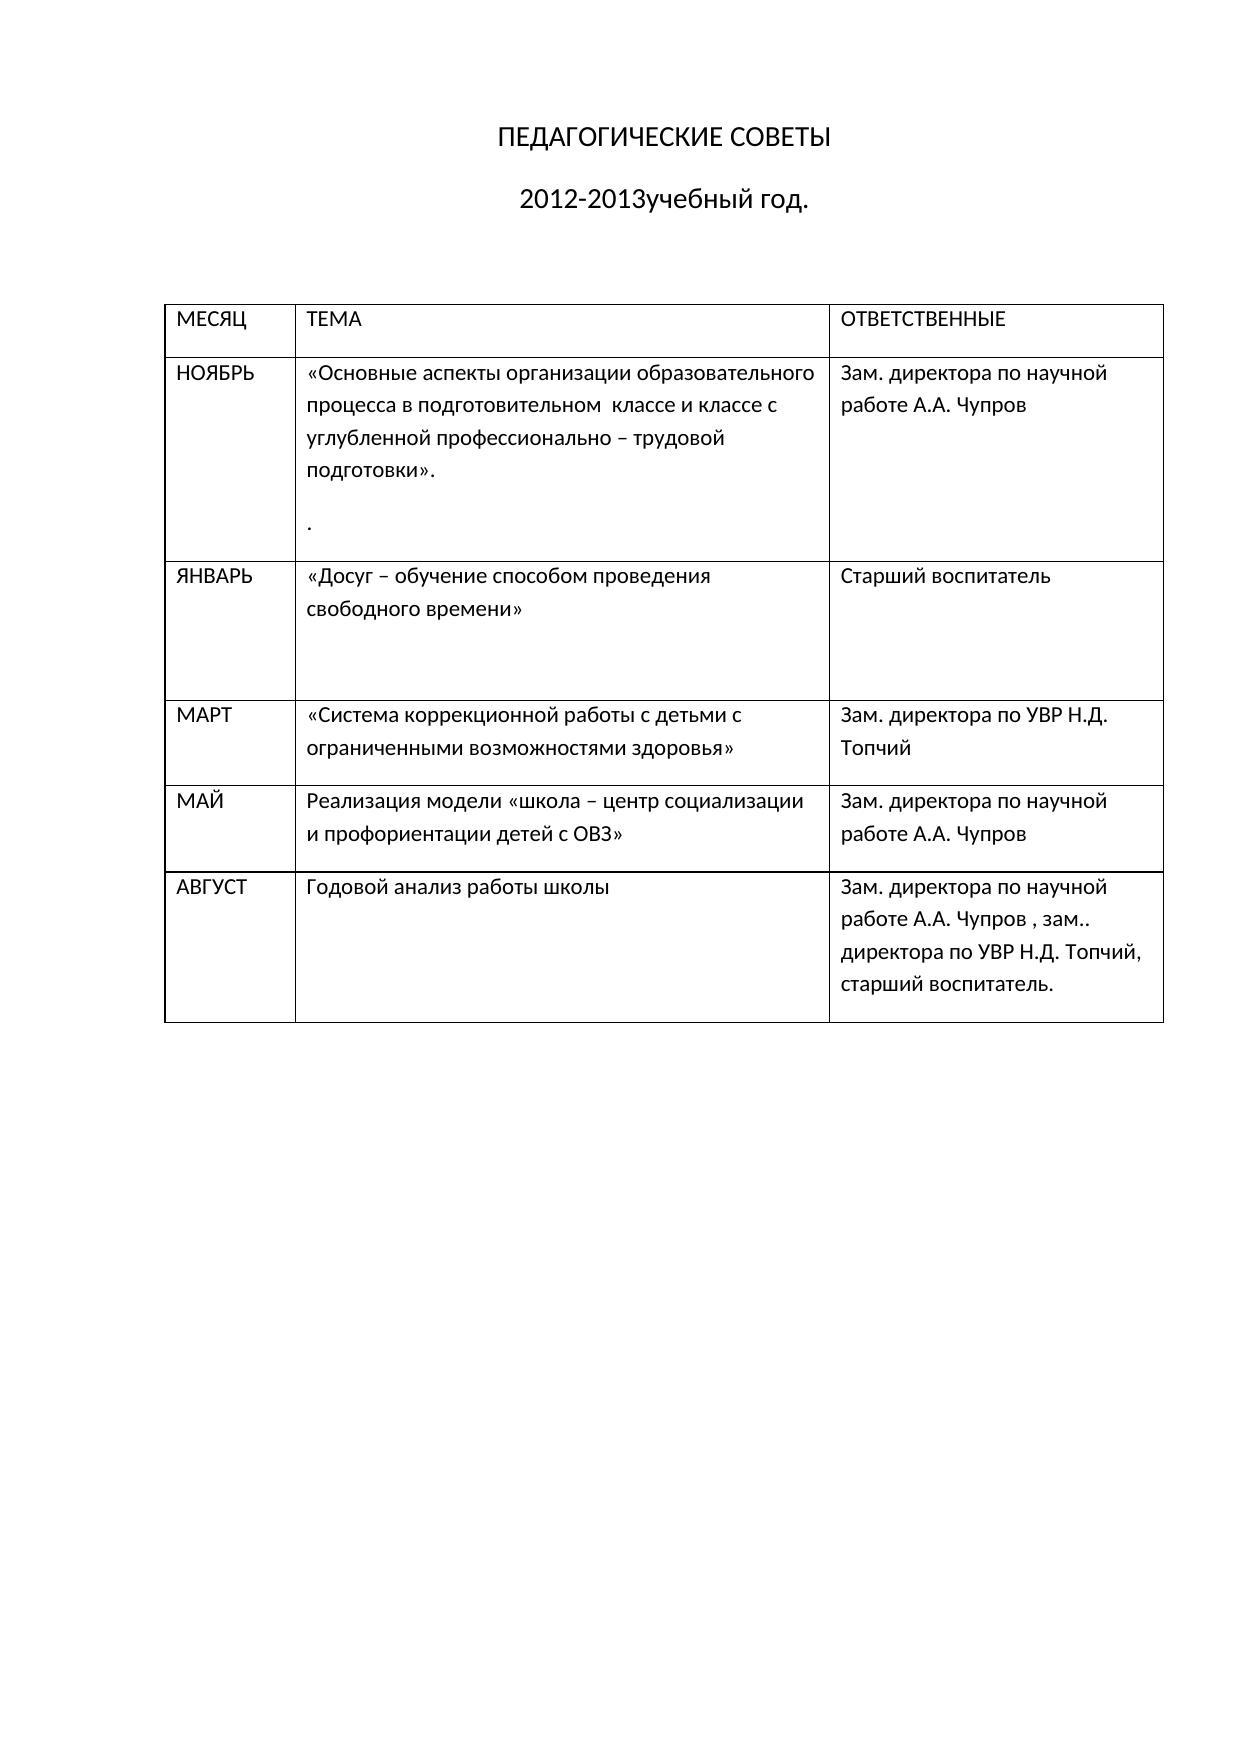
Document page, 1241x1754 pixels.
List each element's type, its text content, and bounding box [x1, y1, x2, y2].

table_cell Реализация модели «школа – центр социализации и профориентации детей с ОВЗ» [296, 786, 829, 871]
table_cell ЯНВАРЬ [166, 562, 295, 699]
text ПЕДАГОГИЧЕСКИЕ СОВЕТЫ [177, 118, 1152, 154]
table_cell Зам. директора по УВР Н.Д. Топчий [830, 701, 1163, 785]
text 2012-2013учебный год. [177, 180, 1152, 216]
table_header МЕСЯЦ [166, 305, 295, 357]
table_cell Старший воспитатель [830, 562, 1163, 699]
table_cell «Досуг – обучение способом проведения свободного времени» [296, 562, 829, 699]
table_cell Годовой анализ работы школы [296, 873, 829, 1022]
table_cell «Основные аспекты организации образовательного процесса в подготовительном классе и классе с углубленной профессионально – трудовой подготовки». . [296, 358, 829, 561]
table_header ОТВЕТСТВЕННЫЕ [830, 305, 1163, 357]
table_cell АВГУСТ [166, 873, 295, 1022]
table_cell НОЯБРЬ [166, 358, 295, 561]
table_cell МАЙ [166, 786, 295, 871]
table_header ТЕМА [296, 305, 829, 357]
table_cell МАРТ [166, 701, 295, 785]
table_cell «Система коррекционной работы с детьми с ограниченными возможностями здоровья» [296, 701, 829, 785]
table_cell Зам. директора по научной работе А.А. Чупров , зам.. директора по УВР Н.Д. Топчий, старший воспитатель. [830, 873, 1163, 1022]
table_cell Зам. директора по научной работе А.А. Чупров [830, 786, 1163, 871]
table_cell Зам. директора по научной работе А.А. Чупров [830, 358, 1163, 561]
